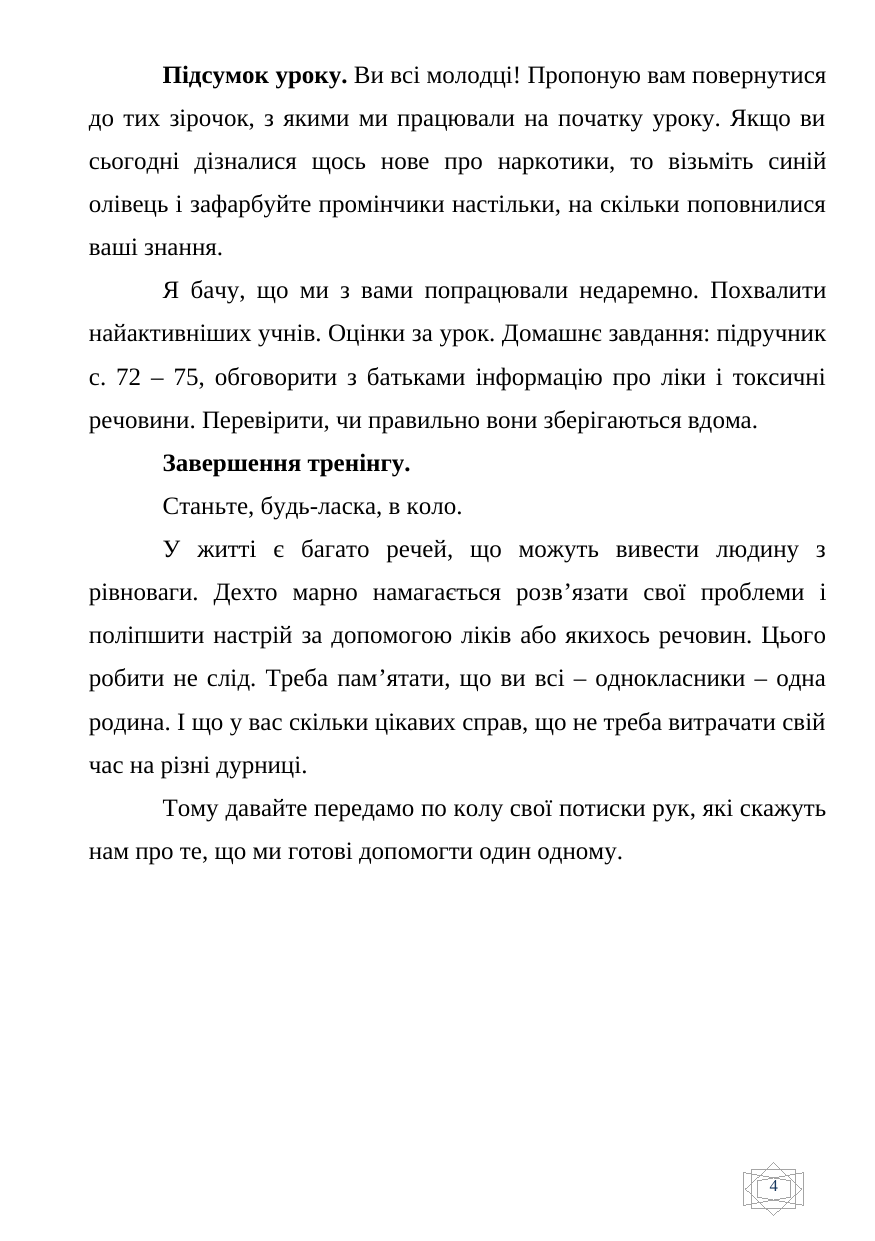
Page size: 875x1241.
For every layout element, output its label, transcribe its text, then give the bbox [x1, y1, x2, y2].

text У житті є багато речей, що можуть вивести людину з рівноваги. Дехто марно намагається розв’язати свої проблеми і поліпшити настрій за допомогою ліків або якихось речовин. Цього робити не слід. Треба пам’ятати, що ви всі – однокласники – одна родина. І що у вас скільки цікавих справ, що не треба витрачати свій час на різні дурниці. [89, 534, 827, 778]
text Тому давайте передамо по колу свої потиски рук, які скажуть нам про те, що ми готові допомогти один одному. [89, 793, 827, 865]
text Я бачу, що ми з вами попрацювали недаремно. Похвалити найактивніших учнів. Оцінки за урок. Домашнє завдання: підручник с. 72 – 75, обговорити з батьками інформацію про ліки і токсичні речовини. Перевірити, чи правильно вони зберігаються вдома. [89, 275, 827, 433]
text Станьте, будь-ласка, в коло. [89, 491, 827, 520]
text Завершення тренінгу. [89, 448, 827, 477]
text Підсумок уроку. Ви всі молодці! Пропоную вам повернутися до тих зірочок, з якими ми працювали на початку уроку. Якщо ви сьогодні дізналися щось нове про наркотики, то візьміть синій олівець і зафарбуйте промінчики настільки, на скільки поповнилися ваші знання. [89, 60, 827, 261]
